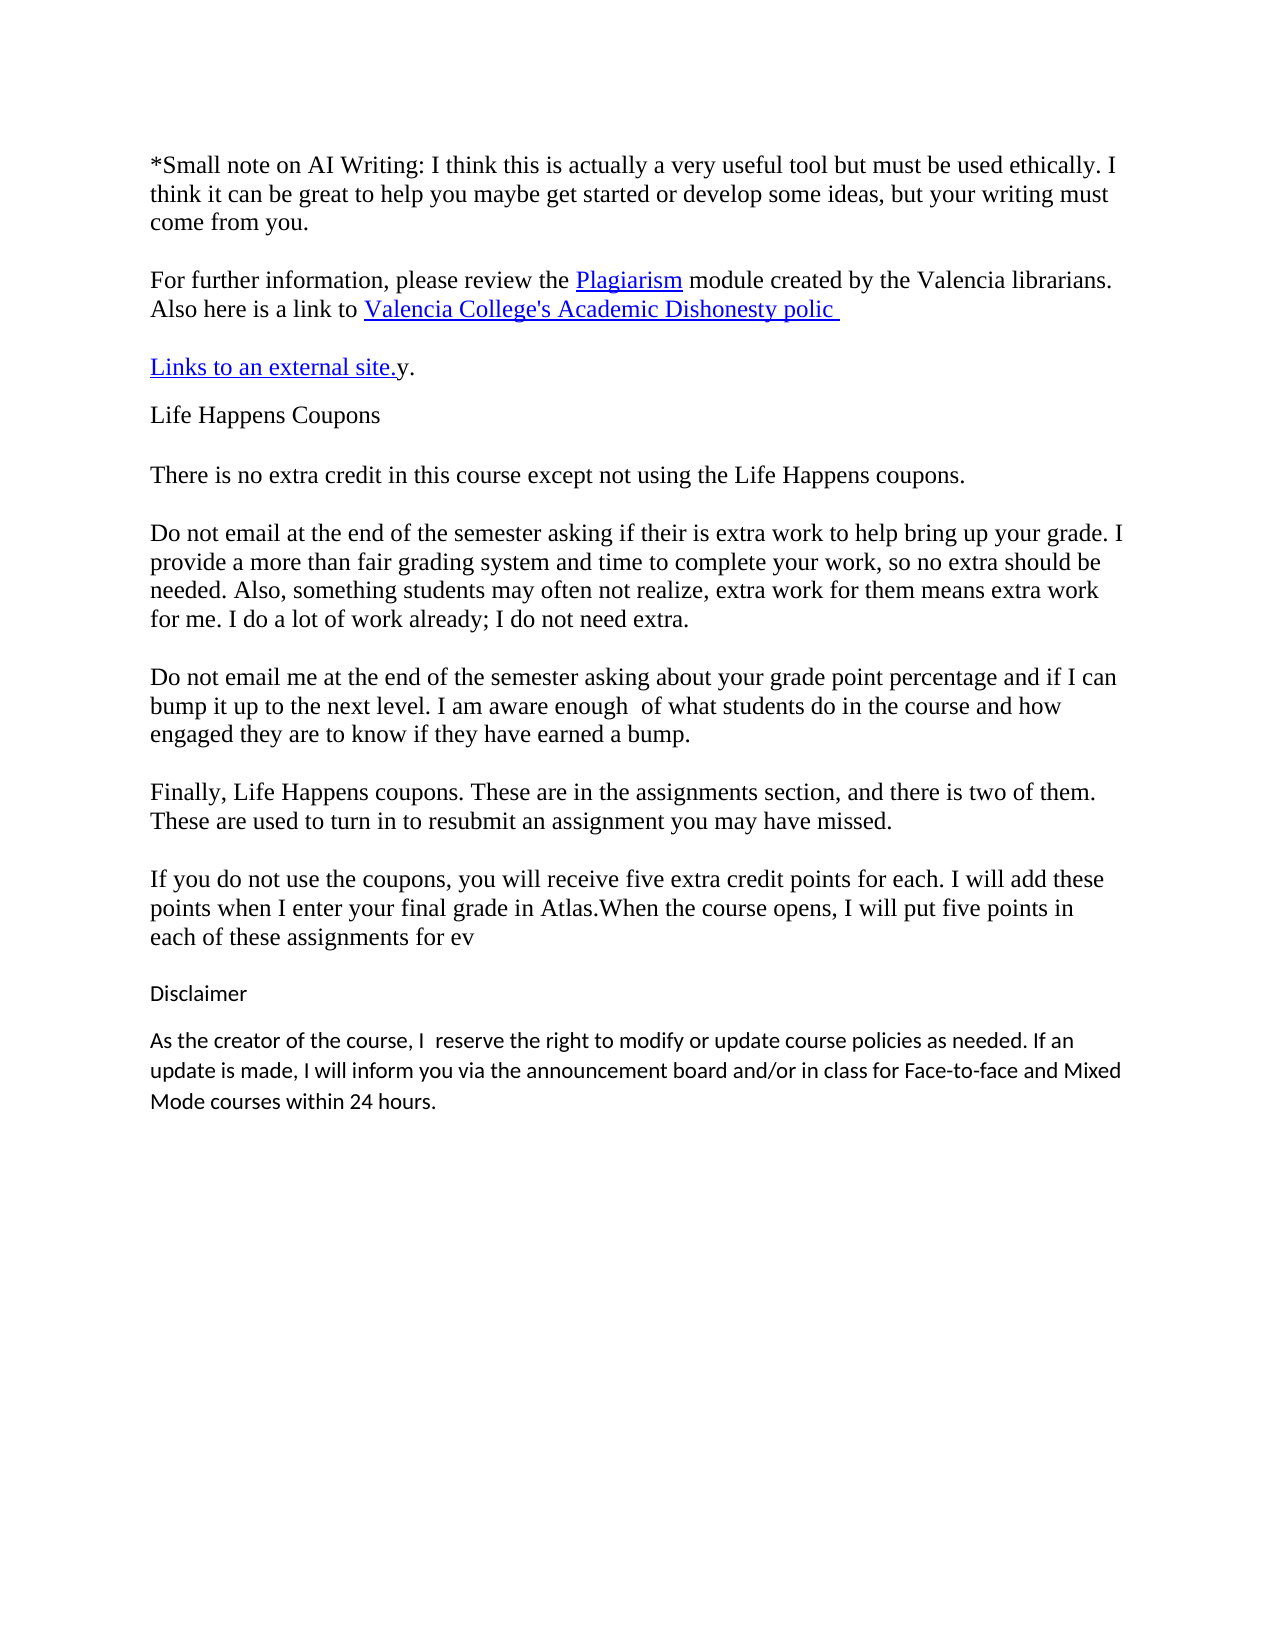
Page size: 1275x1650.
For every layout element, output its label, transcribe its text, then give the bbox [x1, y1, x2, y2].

text As the creator of the course, I reserve the right to modify or update course policies as needed. If an update is made, I will inform you via the announcement board and/or in class for Face-to-face and Mixed Mode courses within 24 hours. [150, 1026, 1125, 1115]
text *Small note on AI Writing: I think this is actually a very useful tool but must be used ethically. I think it can be great to help you maybe get started or develop some ideas, but your writing must come from you. [150, 150, 1125, 236]
text There is no extra credit in this course except not using the Life Happens coupons. [150, 460, 1125, 489]
text Life Happens Coupons [150, 400, 1125, 428]
text Do not email me at the end of the semester asking about your grade point percentage and if I can bump it up to the next level. I am aware enough of what students do in the course and how engaged they are to know if they have earned a bump. [150, 662, 1125, 748]
text Links to an external site.y. [150, 352, 1125, 381]
text For further information, please review the Plagiarism module created by the Valencia librarians. Also here is a link to Valencia College's Academic Dishonesty polic [150, 265, 1125, 323]
text Finally, Life Happens coupons. These are in the assignments section, and there is two of them. These are used to turn in to resubmit an assignment you may have missed. [150, 777, 1125, 835]
text Disclaimer [150, 979, 1125, 1008]
text If you do not use the coupons, you will receive five extra credit points for each. I will add these points when I enter your final grade in Atlas.When the course opens, I will put five points in each of these assignments for ev [150, 864, 1125, 950]
text Do not email at the end of the semester asking if their is extra work to help bring up your grade. I provide a more than fair grading system and time to complete your work, so no extra should be needed. Also, something students may often not realize, extra work for them means extra work for me. I do a lot of work already; I do not need extra. [150, 518, 1125, 633]
